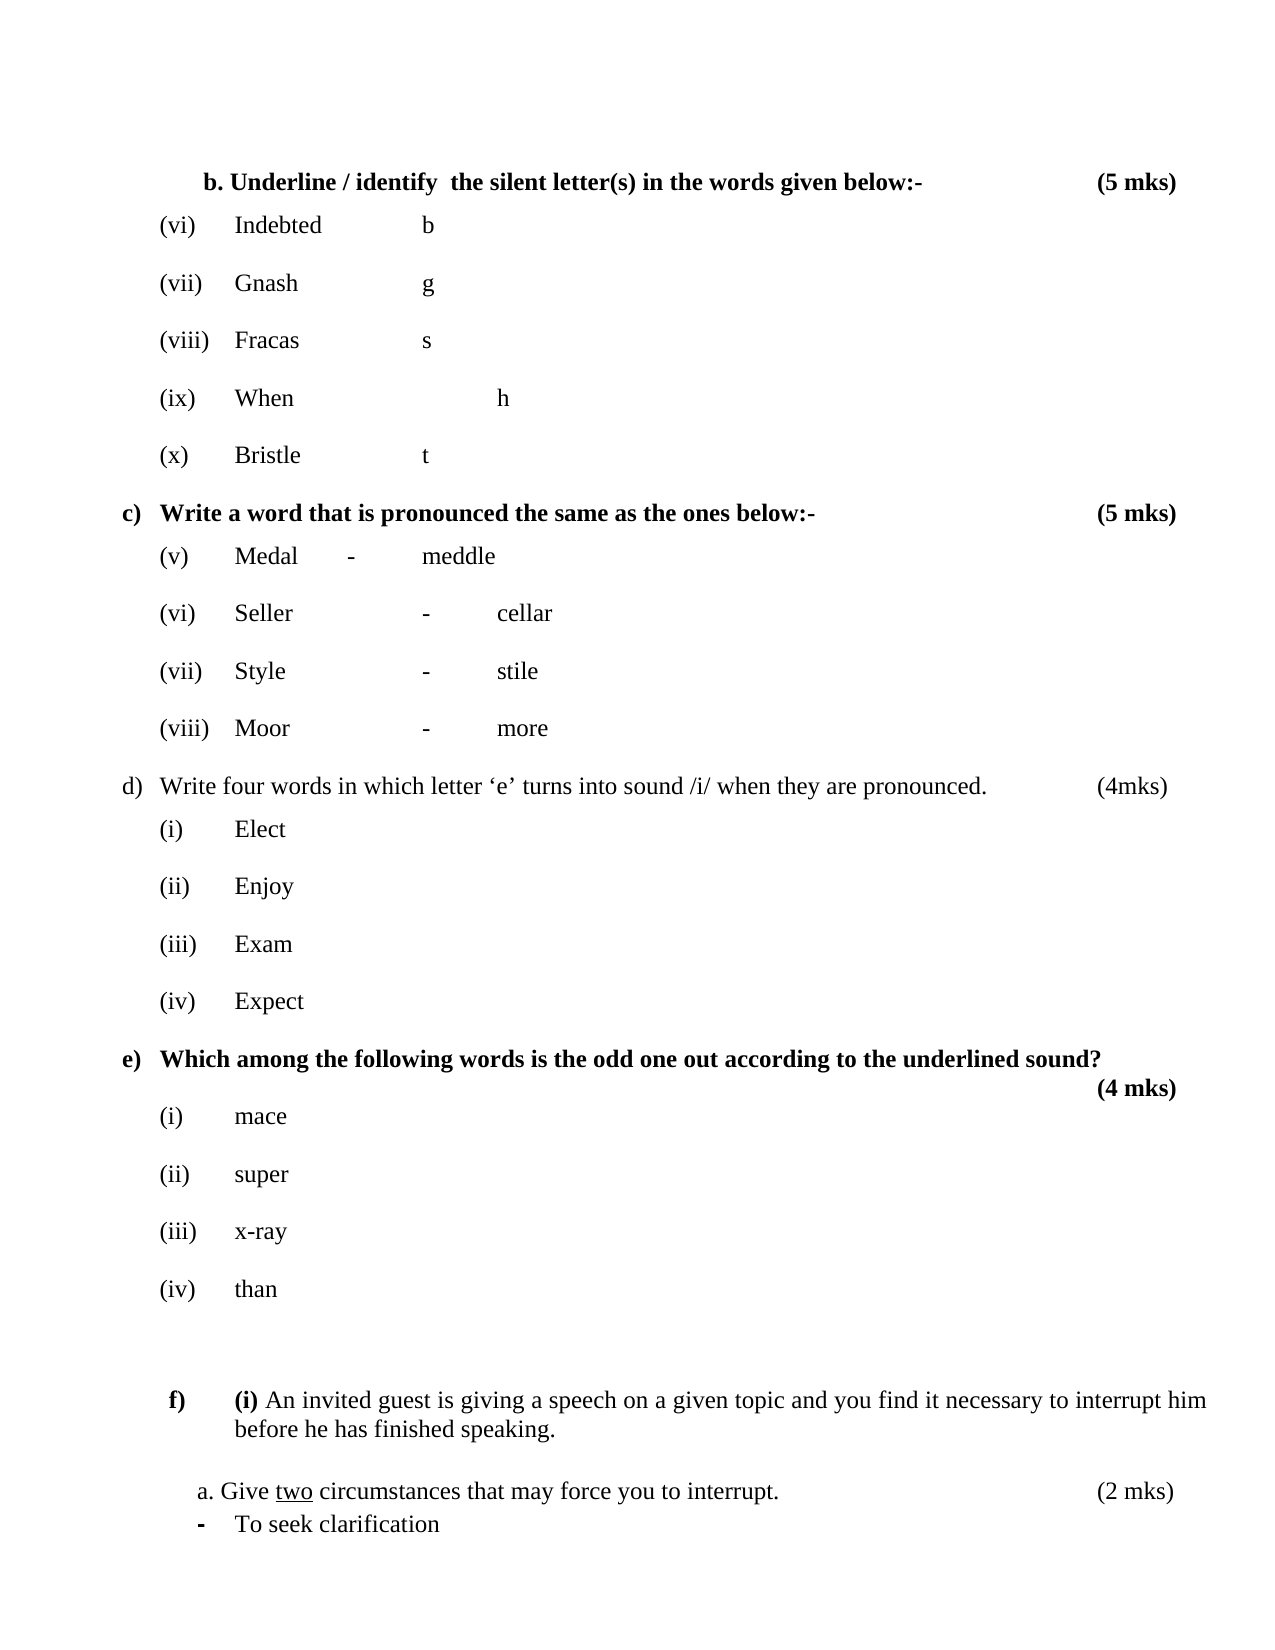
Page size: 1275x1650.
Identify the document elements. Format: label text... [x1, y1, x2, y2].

list Expect [159, 986, 1209, 1015]
list When h [159, 383, 1209, 411]
list Gnash g [159, 268, 1209, 296]
list Write a word that is pronounced the same as the ones below:- (5 mks) [122, 498, 1209, 526]
list Which among the following words is the odd one out according to the underlined sound? (4 mks) [122, 1044, 1209, 1101]
list Fracas s [159, 325, 1209, 354]
list Style - stile [159, 656, 1209, 684]
list Seller - cellar [159, 598, 1209, 627]
list Elect [159, 814, 1209, 843]
list Medal - meddle [159, 541, 1209, 569]
list To seek clarification [197, 1509, 1209, 1538]
list Enjoy [159, 871, 1209, 900]
list Exam [159, 929, 1209, 958]
list mace [159, 1101, 1209, 1130]
list Write four words in which letter ‘e’ turns into sound /i/ when they are pronounced. (4mks) [122, 771, 1209, 799]
text b. Underline / identify the silent letter(s) in the words given below:- (5 mks) [197, 167, 1209, 196]
list super [159, 1159, 1209, 1188]
list x-ray [159, 1216, 1209, 1245]
list Bristle t [159, 440, 1209, 469]
text a. Give two circumstances that may force you to interrupt. (2 mks) [197, 1476, 1209, 1504]
list (i) An invited guest is giving a speech on a given topic and you find it necessary to interrupt him before he has finished speaking. [169, 1385, 1209, 1443]
list than [159, 1274, 1209, 1303]
list Indebted b [159, 210, 1209, 239]
list Moor - more [159, 713, 1209, 742]
